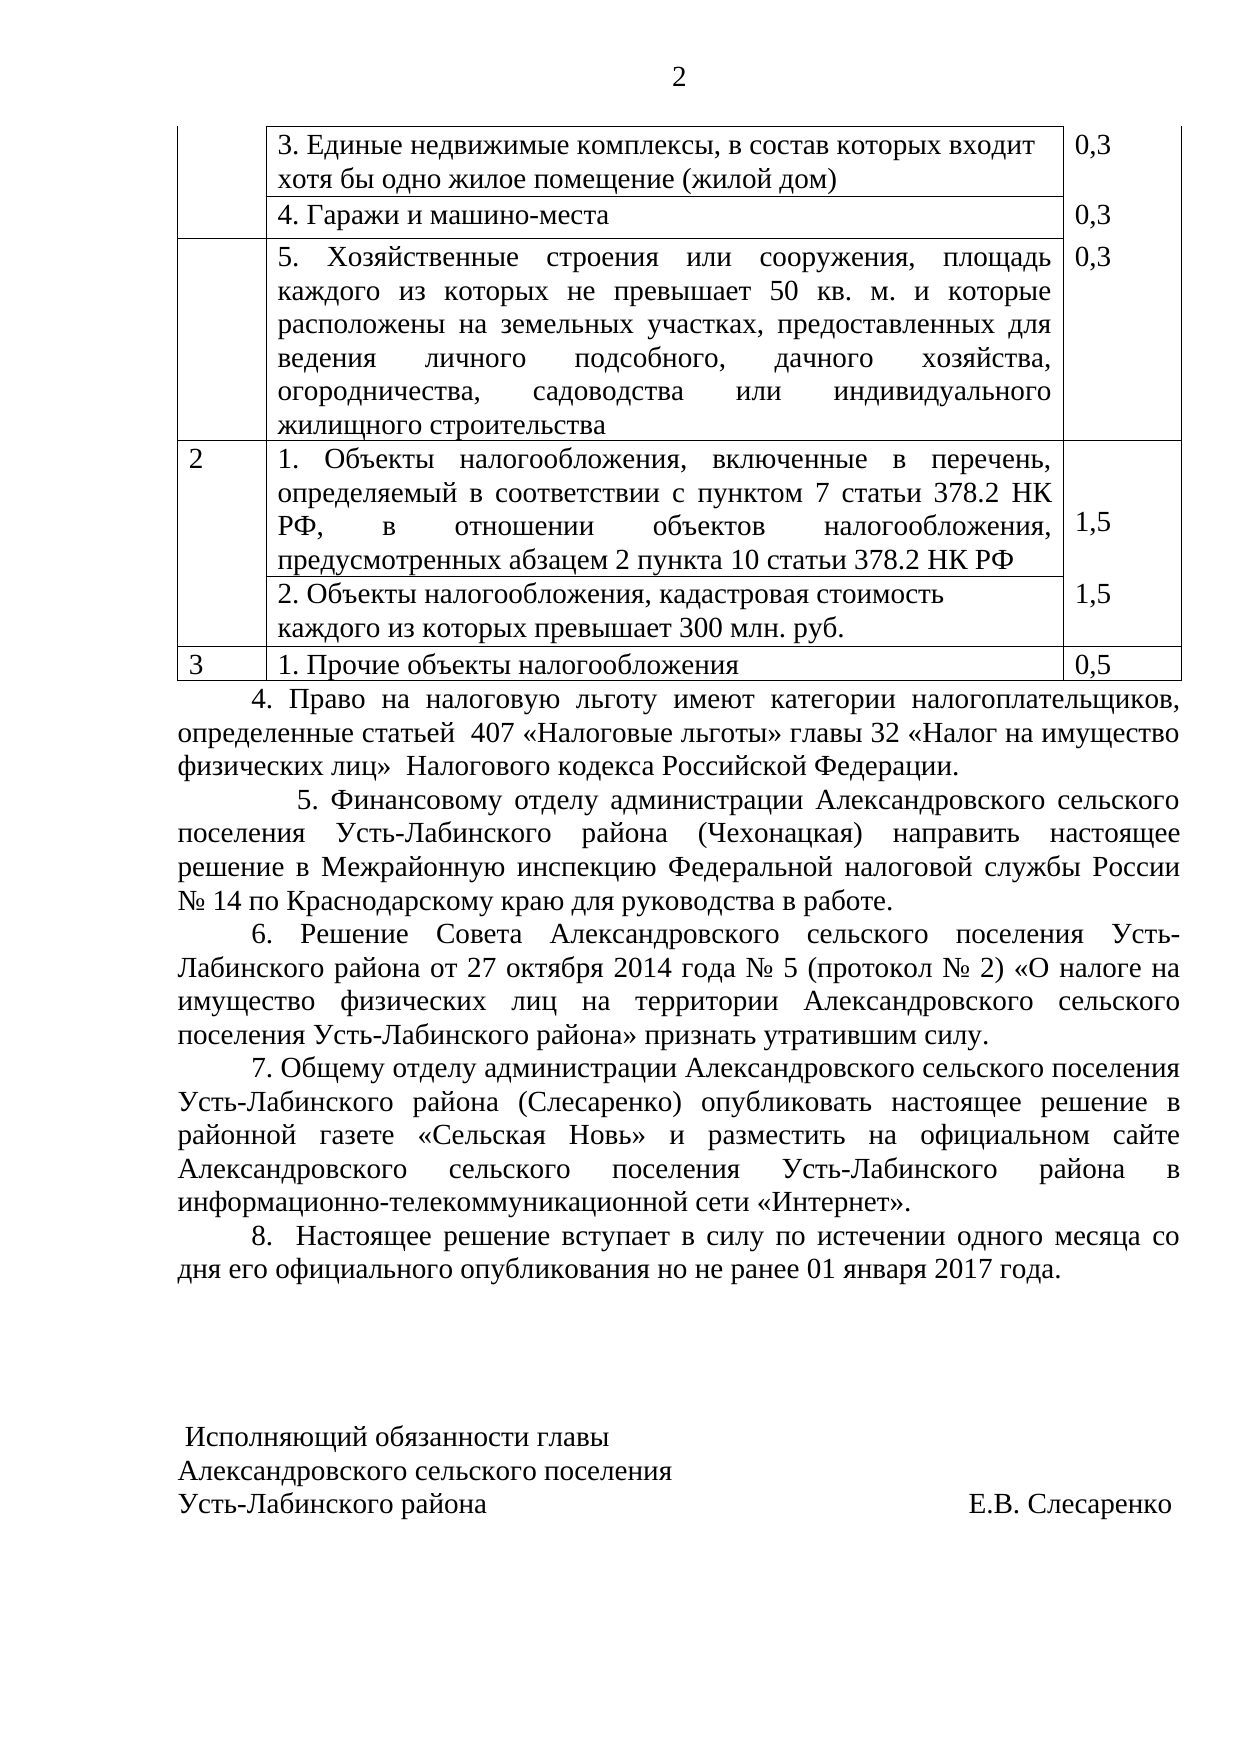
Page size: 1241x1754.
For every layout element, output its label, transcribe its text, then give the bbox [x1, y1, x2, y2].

table_cell 1. Объекты налогообложения, включенные в перечень, определяемый в соответствии с пунктом 7 статьи 378.2 НК РФ, в отношении объектов налогообложения, предусмотренных абзацем 2 пункта 10 статьи 378.2 НК РФ [267, 441, 1063, 576]
table_cell 3. Единые недвижимые комплексы, в состав которых входит хотя бы одно жилое помещение (жилой дом) [267, 127, 1063, 196]
text Усть-Лабинского района Е.В. Слесаренко [177, 1486, 1181, 1520]
table_cell 1. Прочие объекты налогообложения [267, 647, 1063, 680]
text 6. Решение Совета Александровского сельского поселения Усть-Лабинского района от 27 октября 2014 года № 5 (протокол № 2) «О налоге на имущество физических лиц на территории Александровского сельского поселения Усть-Лабинского района» признать утратившим силу. [177, 916, 1181, 1050]
text Исполняющий обязанности главы [177, 1419, 1181, 1453]
table_cell 2 [178, 441, 266, 646]
table_cell 0,5 [1064, 647, 1181, 680]
table_cell 5. Хозяйственные строения или сооружения, площадь каждого из которых не превышает . и которые расположены на земельных участках, предоставленных для ведения личного подсобного, дачного хозяйства, огородничества, садоводства или индивидуального жилищного строительства [267, 239, 1063, 440]
table_cell 4. Гаражи и машино-места [267, 197, 1063, 238]
table_cell [178, 239, 266, 440]
text 5. Финансовому отделу администрации Александровского сельского поселения Усть-Лабинского района (Чехонацкая) направить настоящее решение в Межрайонную инспекцию Федеральной налоговой службы России № 14 по Краснодарскому краю для руководства в работе. [177, 782, 1181, 916]
text 7. Общему отделу администрации Александровского сельского поселения Усть-Лабинского района (Слесаренко) опубликовать настоящее решение в районной газете «Сельская Новь» и разместить на официальном сайте Александровского сельского поселения Усть-Лабинского района в информационно-телекоммуникационной сети «Интернет». [177, 1050, 1181, 1218]
text Александровского сельского поселения [177, 1453, 1181, 1486]
table_cell 1,5 [1064, 441, 1181, 576]
table_cell 3 [178, 647, 266, 680]
text 4. Право на налоговую льготу имеют категории налогоплательщиков, определенные статьей 407 «Налоговые льготы» главы 32 «Налог на имущество физических лиц» Налогового кодекса Российской Федерации. [177, 681, 1181, 782]
table_cell 0,3 [1064, 126, 1181, 196]
text 8. Настоящее решение вступает в силу по истечении одного месяца со дня его официального опубликования но не ранее 01 января 2017 года. [177, 1218, 1181, 1285]
table_cell 2. Объекты налогообложения, кадастровая стоимость каждого из которых превышает 300 млн. руб. [267, 577, 1063, 646]
table_cell 0,3 [1064, 196, 1181, 238]
table_cell 1,5 [1064, 576, 1181, 646]
table_cell 0,3 [1064, 238, 1181, 440]
